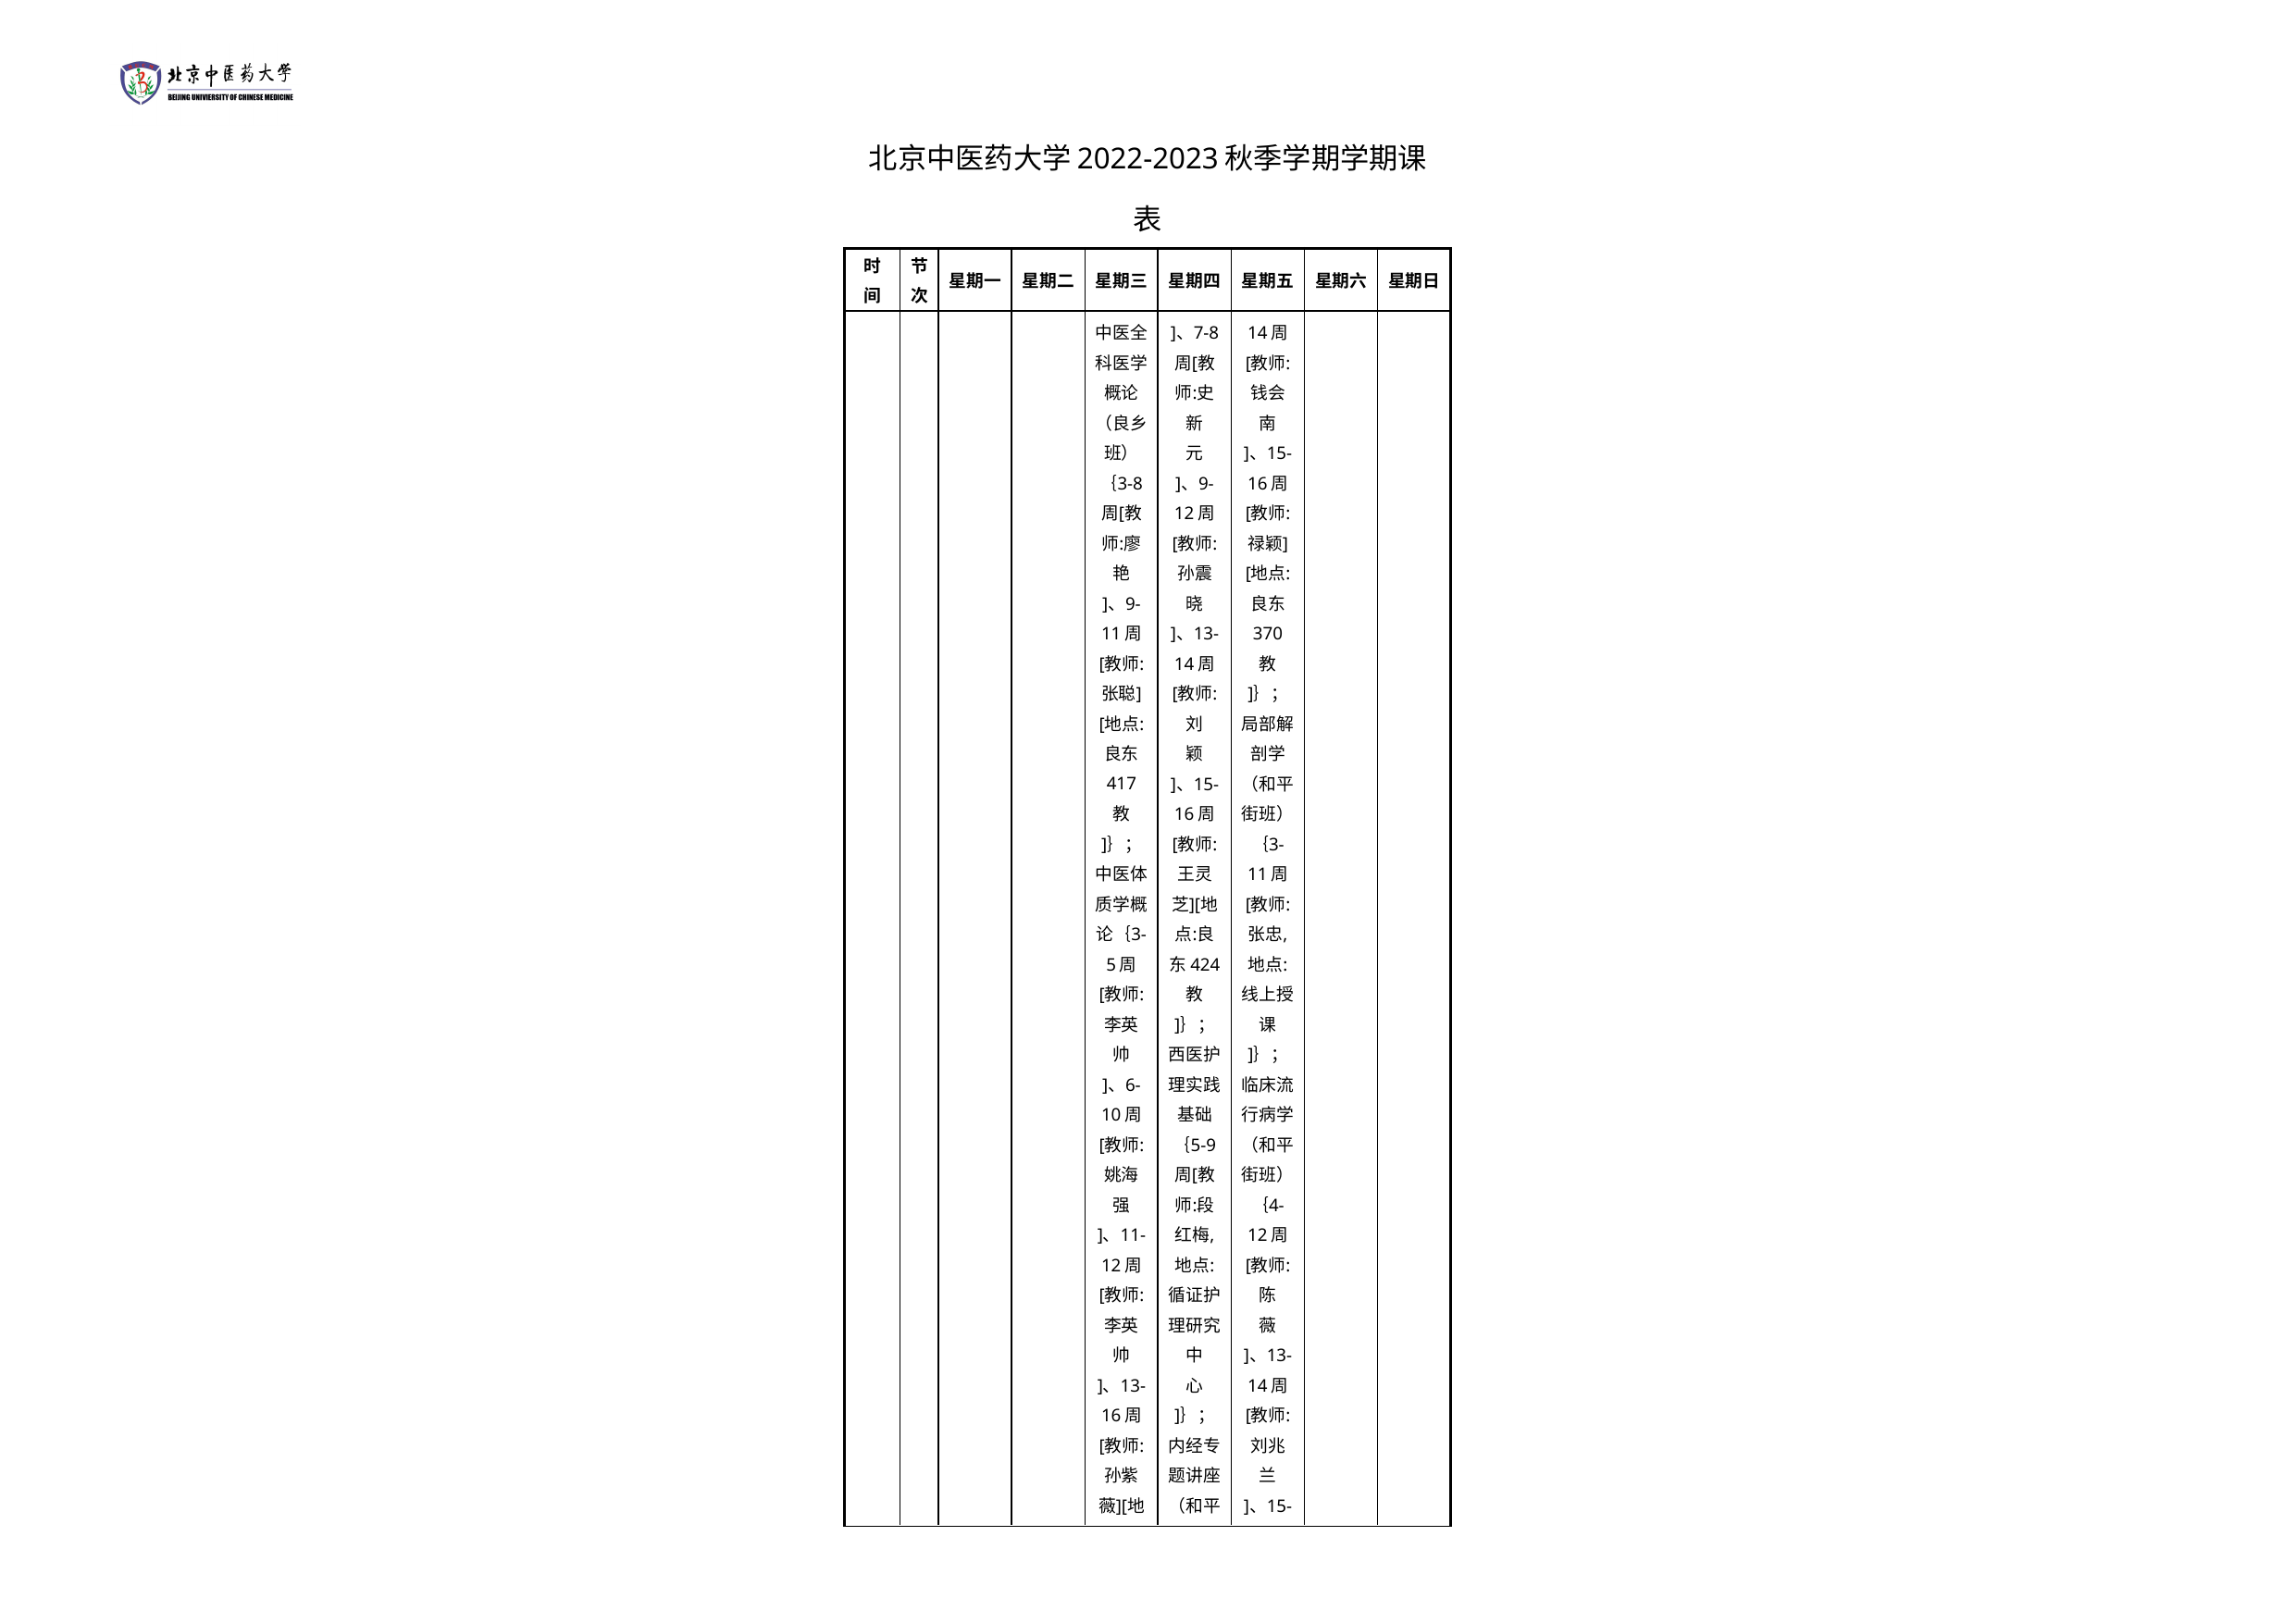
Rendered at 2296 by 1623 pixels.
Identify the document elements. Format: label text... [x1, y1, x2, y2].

table_header 北京中医药大学2022-2023秋季学期学期课表 [845, 127, 1451, 247]
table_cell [1159, 312, 1231, 1525]
table_cell 节 次 [900, 250, 937, 310]
table_cell 星期一 [939, 250, 1011, 310]
table_cell 星期六 [1305, 250, 1377, 310]
table_cell 星期四 [1159, 250, 1231, 310]
table_cell 星期日 [1378, 250, 1449, 310]
table_cell 4 [900, 312, 937, 1525]
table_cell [1086, 312, 1157, 1525]
table_cell 星期五 [1232, 250, 1304, 310]
table_cell 星期三 [1086, 250, 1157, 310]
table_cell 时 间 [846, 250, 900, 310]
table_cell 星期二 [1012, 250, 1085, 310]
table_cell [1232, 312, 1304, 1525]
